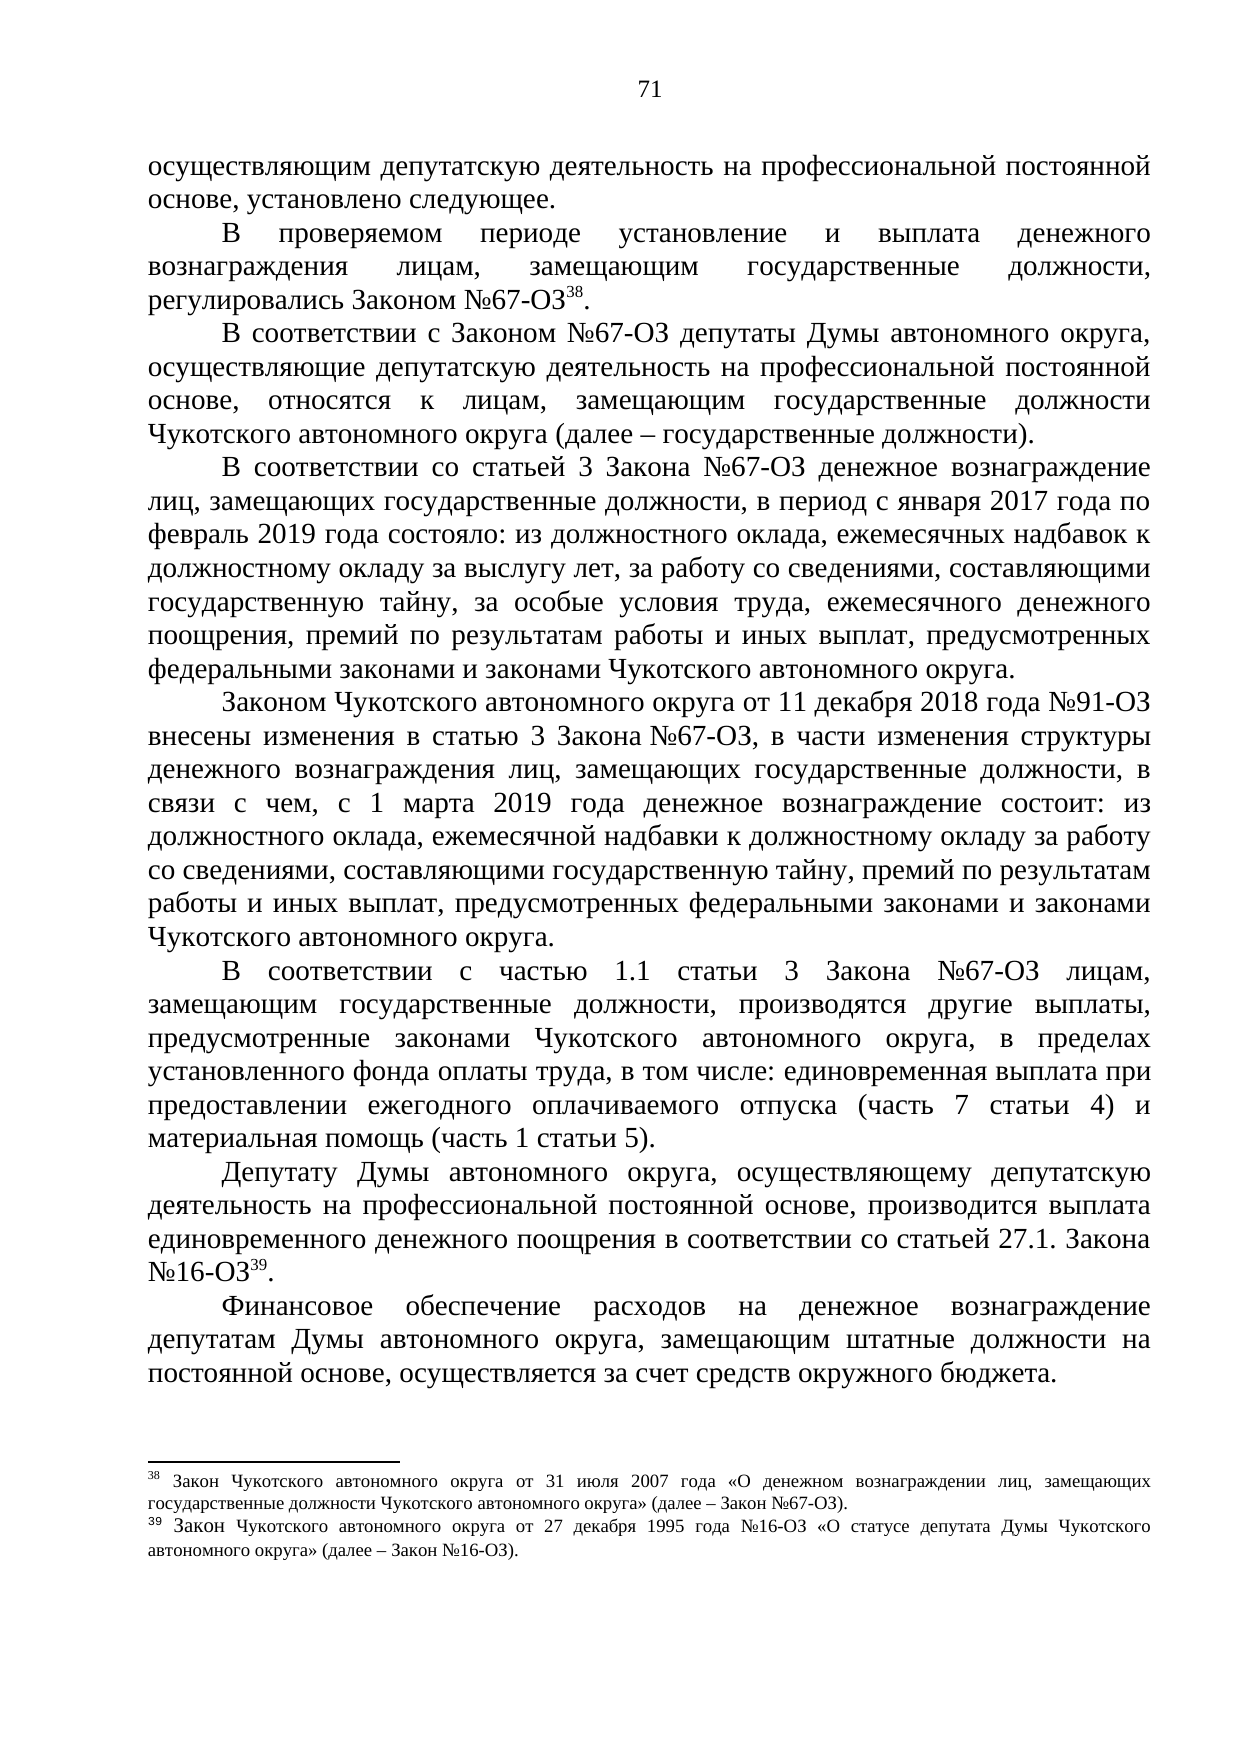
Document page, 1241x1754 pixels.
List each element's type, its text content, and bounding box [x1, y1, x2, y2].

text В проверяемом периоде установление и выплата денежного вознаграждения лицам, замещающим государственные должности, регулировались Законом №67-ОЗ. [148, 215, 1152, 315]
text В соответствии с Законом №67-ОЗ депутаты Думы автономного округа, осуществляющие депутатскую деятельность на профессиональной постоянной основе, относятся к лицам, замещающим государственные должности Чукотского автономного округа (далее – государственные должности). [148, 315, 1152, 449]
text В соответствии со статьей 3 Закона №67-ОЗ денежное вознаграждение лиц, замещающих государственные должности, в период с января 2017 года по февраль 2019 года состояло: из должностного оклада, ежемесячных надбавок к должностному окладу за выслугу лет, за работу со сведениями, составляющими государственную тайну, за особые условия труда, ежемесячного денежного поощрения, премий по результатам работы и иных выплат, предусмотренных федеральными законами и законами Чукотского автономного округа. [148, 449, 1152, 684]
text Финансовое обеспечение расходов на денежное вознаграждение депутатам Думы автономного округа, замещающим штатные должности на постоянной основе, осуществляется за счет средств окружного бюджета. [148, 1288, 1152, 1389]
text Законом Чукотского автономного округа от 11 декабря 2018 года №91-ОЗ внесены изменения в статью 3 Закона №67-ОЗ, в части изменения структуры денежного вознаграждения лиц, замещающих государственные должности, в связи с чем, с 1 марта 2019 года денежное вознаграждение состоит: из должностного оклада, ежемесячной надбавки к должностному окладу за работу со сведениями, составляющими государственную тайну, премий по результатам работы и иных выплат, предусмотренных федеральными законами и законами Чукотского автономного округа. [148, 684, 1152, 953]
text Депутату Думы автономного округа, осуществляющему депутатскую деятельность на профессиональной постоянной основе, производится выплата единовременного денежного поощрения в соответствии со статьей 27.1. Закона №16-ОЗ. [148, 1154, 1152, 1288]
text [148, 148, 1152, 215]
text В соответствии с частью 1.1 статьи 3 Закона №67-ОЗ лицам, замещающим государственные должности, производятся другие выплаты, предусмотренные законами Чукотского автономного округа, в пределах установленного фонда оплаты труда, в том числе: единовременная выплата при предоставлении ежегодного оплачиваемого отпуска (часть 7 статьи 4) и материальная помощь (часть 1 статьи 5). [148, 953, 1152, 1154]
